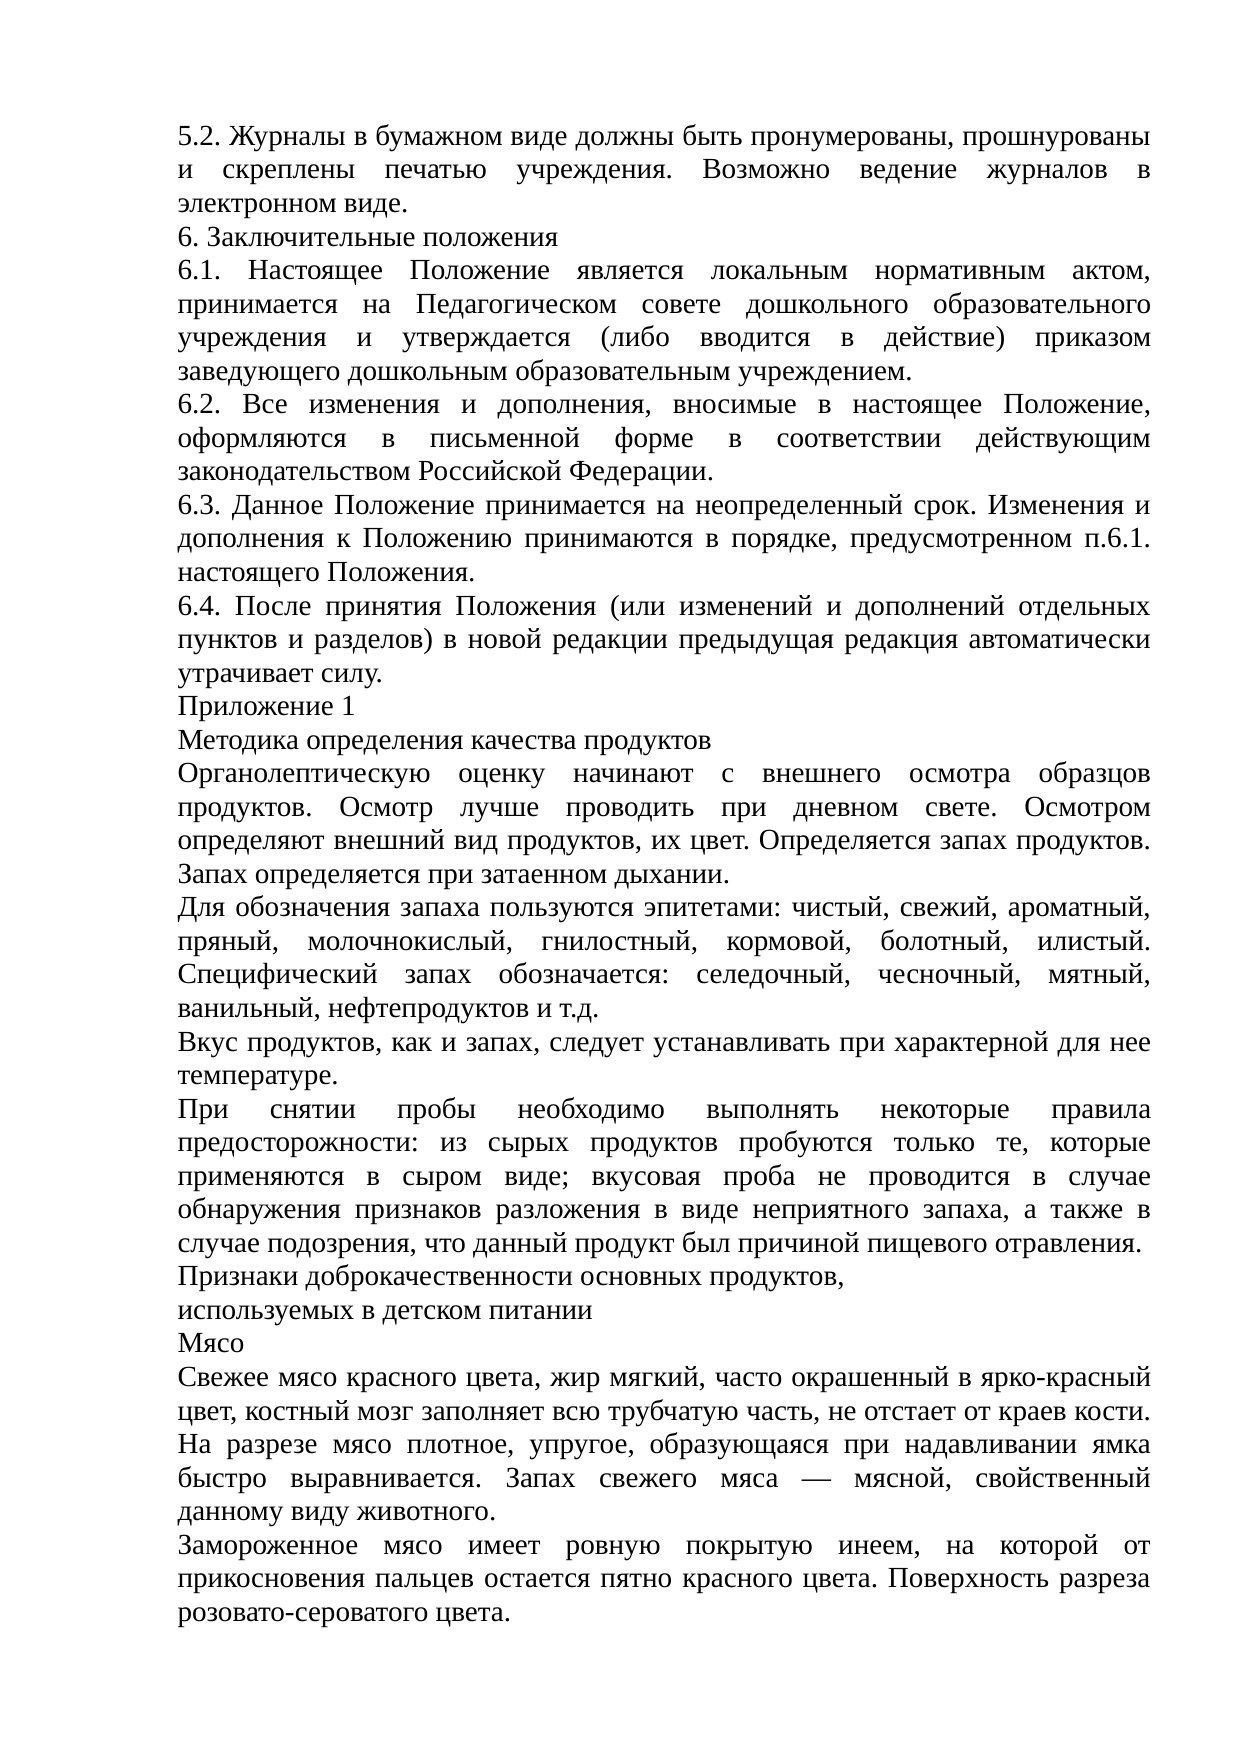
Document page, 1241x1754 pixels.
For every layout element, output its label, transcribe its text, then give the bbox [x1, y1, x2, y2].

text Органолептическую оценку начинают с внешнего осмотра образцов продуктов. Осмотр лучше проводить при дневном свете. Осмотром определяют внешний вид продуктов, их цвет. Определяется запах продуктов. Запах определяется при затаенном дыхании. [177, 755, 1152, 889]
text Приложение 1 [177, 688, 1152, 722]
text При снятии пробы необходимо выполнять некоторые правила предосторожности: из сырых продуктов пробуются только те, которые применяются в сыром виде; вкусовая проба не проводится в случае обнаружения признаков разложения в виде неприятного запаха, а также в случае подозрения, что данный продукт был причиной пищевого отравления. [177, 1091, 1152, 1258]
text 6.4. После принятия Положения (или изменений и дополнений отдельных пунктов и разделов) в новой редакции предыдущая редакция автоматически утрачивает силу. [177, 588, 1152, 688]
text 6. Заключительные положения [177, 219, 1152, 252]
text Вкус продуктов, как и запах, следует устанавливать при характерной для нее температуре. [177, 1024, 1152, 1091]
text Для обозначения запаха пользуются эпитетами: чистый, свежий, ароматный, пряный, молочнокислый, гнилостный, кормовой, болотный, илистый. Специфический запах обозначается: селедочный, чесночный, мятный, ванильный, нефтепродуктов и т.д. [177, 889, 1152, 1024]
text 5.2. Журналы в бумажном виде должны быть пронумерованы, прошнурованы и скреплены печатью учреждения. Возможно ведение журналов в электронном виде. [177, 118, 1152, 219]
text 6.2. Все изменения и дополнения, вносимые в настоящее Положение, оформляются в письменной форме в соответствии действующим законодательством Российской Федерации. [177, 386, 1152, 487]
text используемых в детском питании [177, 1292, 1152, 1326]
text 6.3. Данное Положение принимается на неопределенный срок. Изменения и дополнения к Положению принимаются в порядке, предусмотренном п.6.1. настоящего Положения. [177, 487, 1152, 588]
text Мясо [177, 1326, 1152, 1359]
text Признаки доброкачественности основных продуктов, [177, 1258, 1152, 1292]
text Замороженное мясо имеет ровную покрытую инеем, на которой от прикосновения пальцев остается пятно красного цвета. Поверхность разреза розовато-сероватого цвета. [177, 1527, 1152, 1627]
text Свежее мясо красного цвета, жир мягкий, часто окрашенный в ярко-красный цвет, костный мозг заполняет всю трубчатую часть, не отстает от краев кости. На разрезе мясо плотное, упругое, образующаяся при надавливании ямка быстро выравнивается. Запах свежего мяса — мясной, свойственный данному виду животного. [177, 1359, 1152, 1527]
text Методика определения качества продуктов [177, 722, 1152, 755]
text 6.1. Настоящее Положение является локальным нормативным актом, принимается на Педагогическом совете дошкольного образовательного учреждения и утверждается (либо вводится в действие) приказом заведующего дошкольным образовательным учреждением. [177, 252, 1152, 386]
